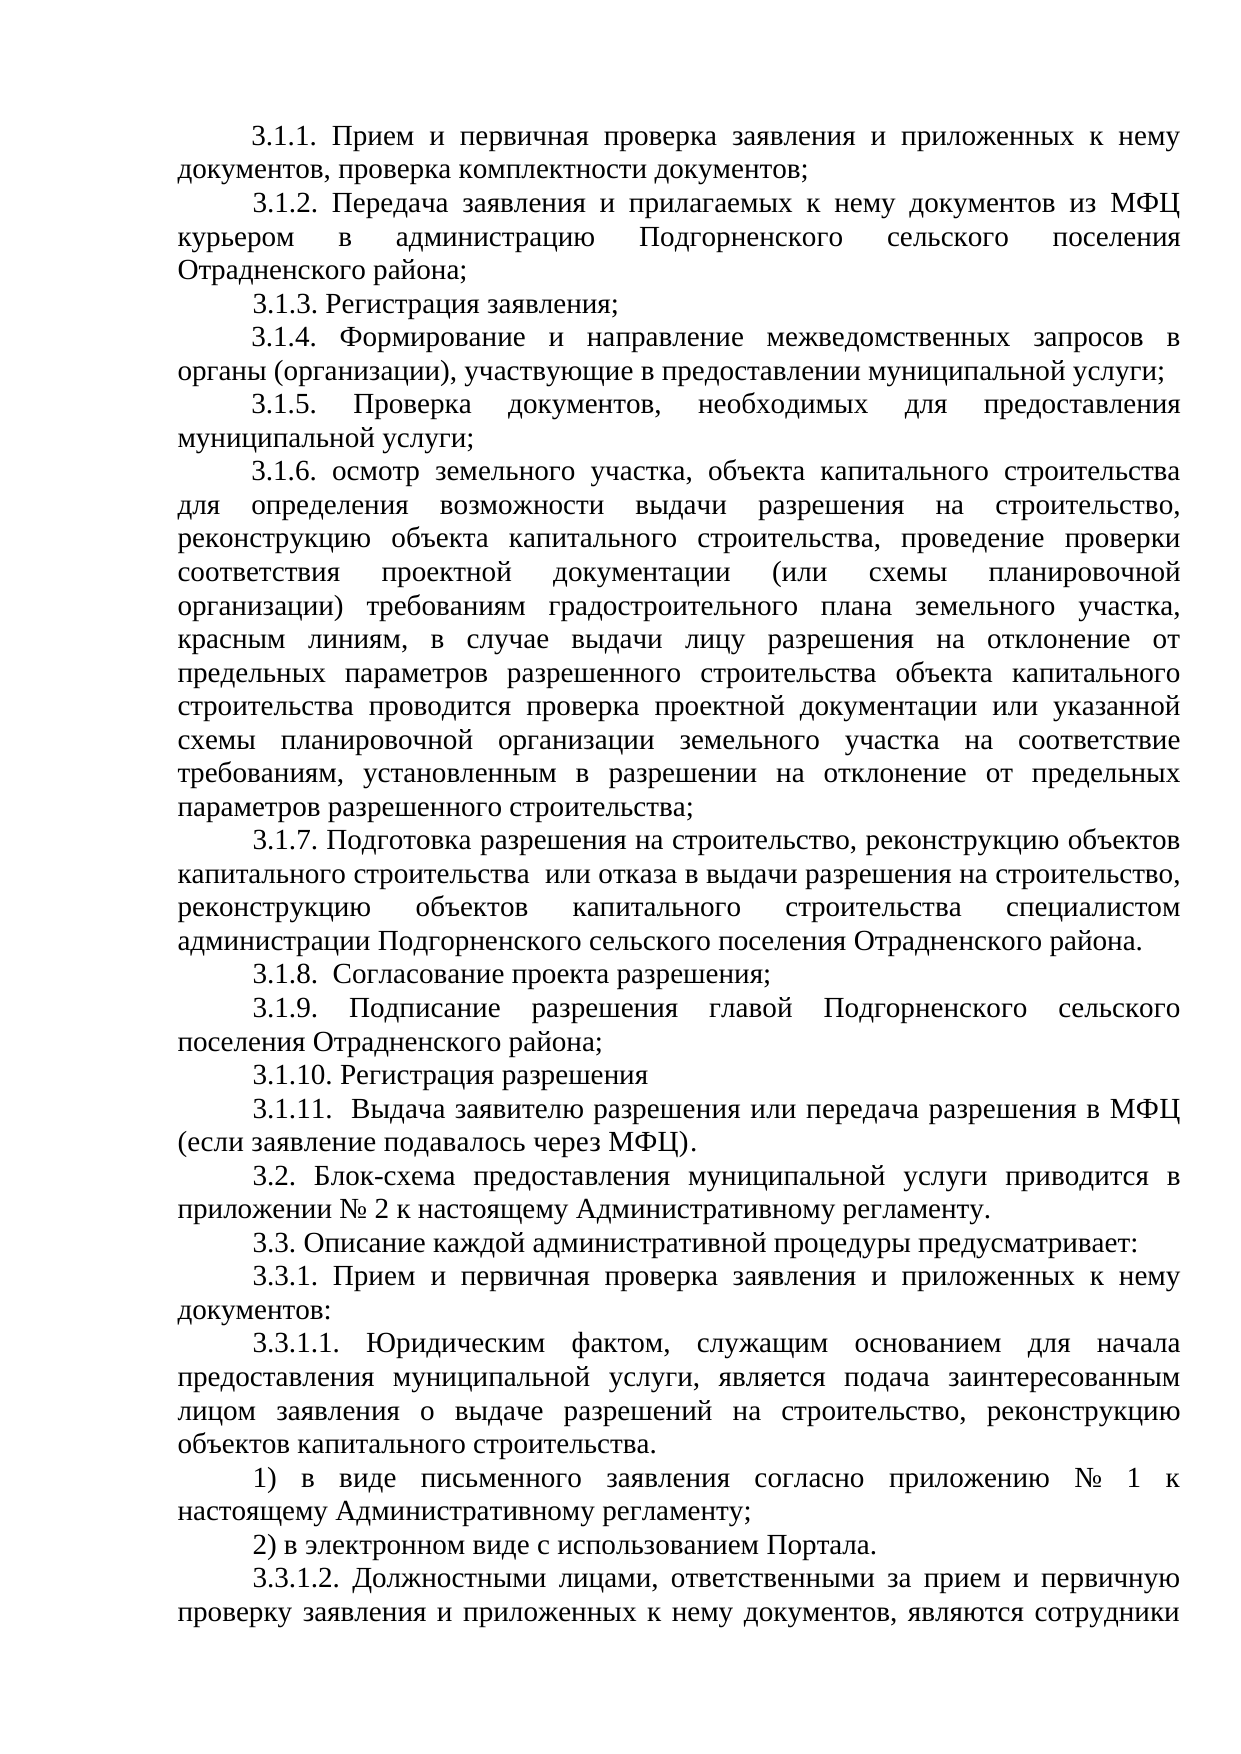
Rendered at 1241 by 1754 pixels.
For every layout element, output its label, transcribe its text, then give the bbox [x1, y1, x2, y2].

text 3.1.6. осмотр земельного участка, объекта капитального строительства для определения возможности выдачи разрешения на строительство, реконструкцию объекта капитального строительства, проведение проверки соответствия проектной документации (или схемы планировочной организации) требованиям градостроительного плана земельного участка, красным линиям, в случае выдачи лицу разрешения на отклонение от предельных параметров разрешенного строительства объекта капитального строительства проводится проверка проектной документации или указанной схемы планировочной организации земельного участка на соответствие требованиям, установленным в разрешении на отклонение от предельных параметров разрешенного строительства; [177, 453, 1181, 822]
text 3.1.5. Проверка документов, необходимых для предоставления муниципальной услуги; [177, 386, 1181, 453]
text 3.1.9. Подписание разрешения главой Подгорненского сельского поселения Отрадненского района; [177, 990, 1181, 1057]
text 3.1.8. Согласование проекта разрешения; [177, 957, 1181, 990]
text 3.3.1.1. Юридическим фактом, служащим основанием для начала предоставления муниципальной услуги, является подача заинтересованным лицом заявления о выдаче разрешений на строительство, реконструкцию объектов капитального строительства. [177, 1326, 1181, 1460]
text 3.1.3. Регистрация заявления; [177, 286, 1181, 319]
text 3.1.11. Выдача заявителю разрешения или передача разрешения в МФЦ (если заявление подавалось через МФЦ). [177, 1091, 1181, 1158]
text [177, 1560, 1181, 1627]
text 1) в виде письменного заявления согласно приложению № 1 к настоящему Административному регламенту; [177, 1460, 1181, 1527]
text 3.1.1. Прием и первичная проверка заявления и приложенных к нему документов, проверка комплектности документов; [177, 118, 1181, 185]
text 3.1.4. Формирование и направление межведомственных запросов в органы (организации), участвующие в предоставлении муниципальной услуги; [177, 319, 1181, 386]
text 3.1.2. Передача заявления и прилагаемых к нему документов из МФЦ курьером в администрацию Подгорненского сельского поселения Отрадненского района; [177, 185, 1181, 286]
text 3.1.7. Подготовка разрешения на строительство, реконструкцию объектов капитального строительства или отказа в выдачи разрешения на строительство, реконструкцию объектов капитального строительства специалистом администрации Подгорненского сельского поселения Отрадненского района. [177, 822, 1181, 957]
text 3.2. Блок-схема предоставления муниципальной услуги приводится в приложении № 2 к настоящему Административному регламенту. [177, 1158, 1181, 1225]
text 3.3. Описание каждой административной процедуры предусматривает: [177, 1225, 1181, 1258]
text 2) в электронном виде с использованием Портала. [177, 1527, 1181, 1560]
text 3.1.10. Регистрация разрешения [177, 1057, 1181, 1091]
text 3.3.1. Прием и первичная проверка заявления и приложенных к нему документов: [177, 1258, 1181, 1326]
